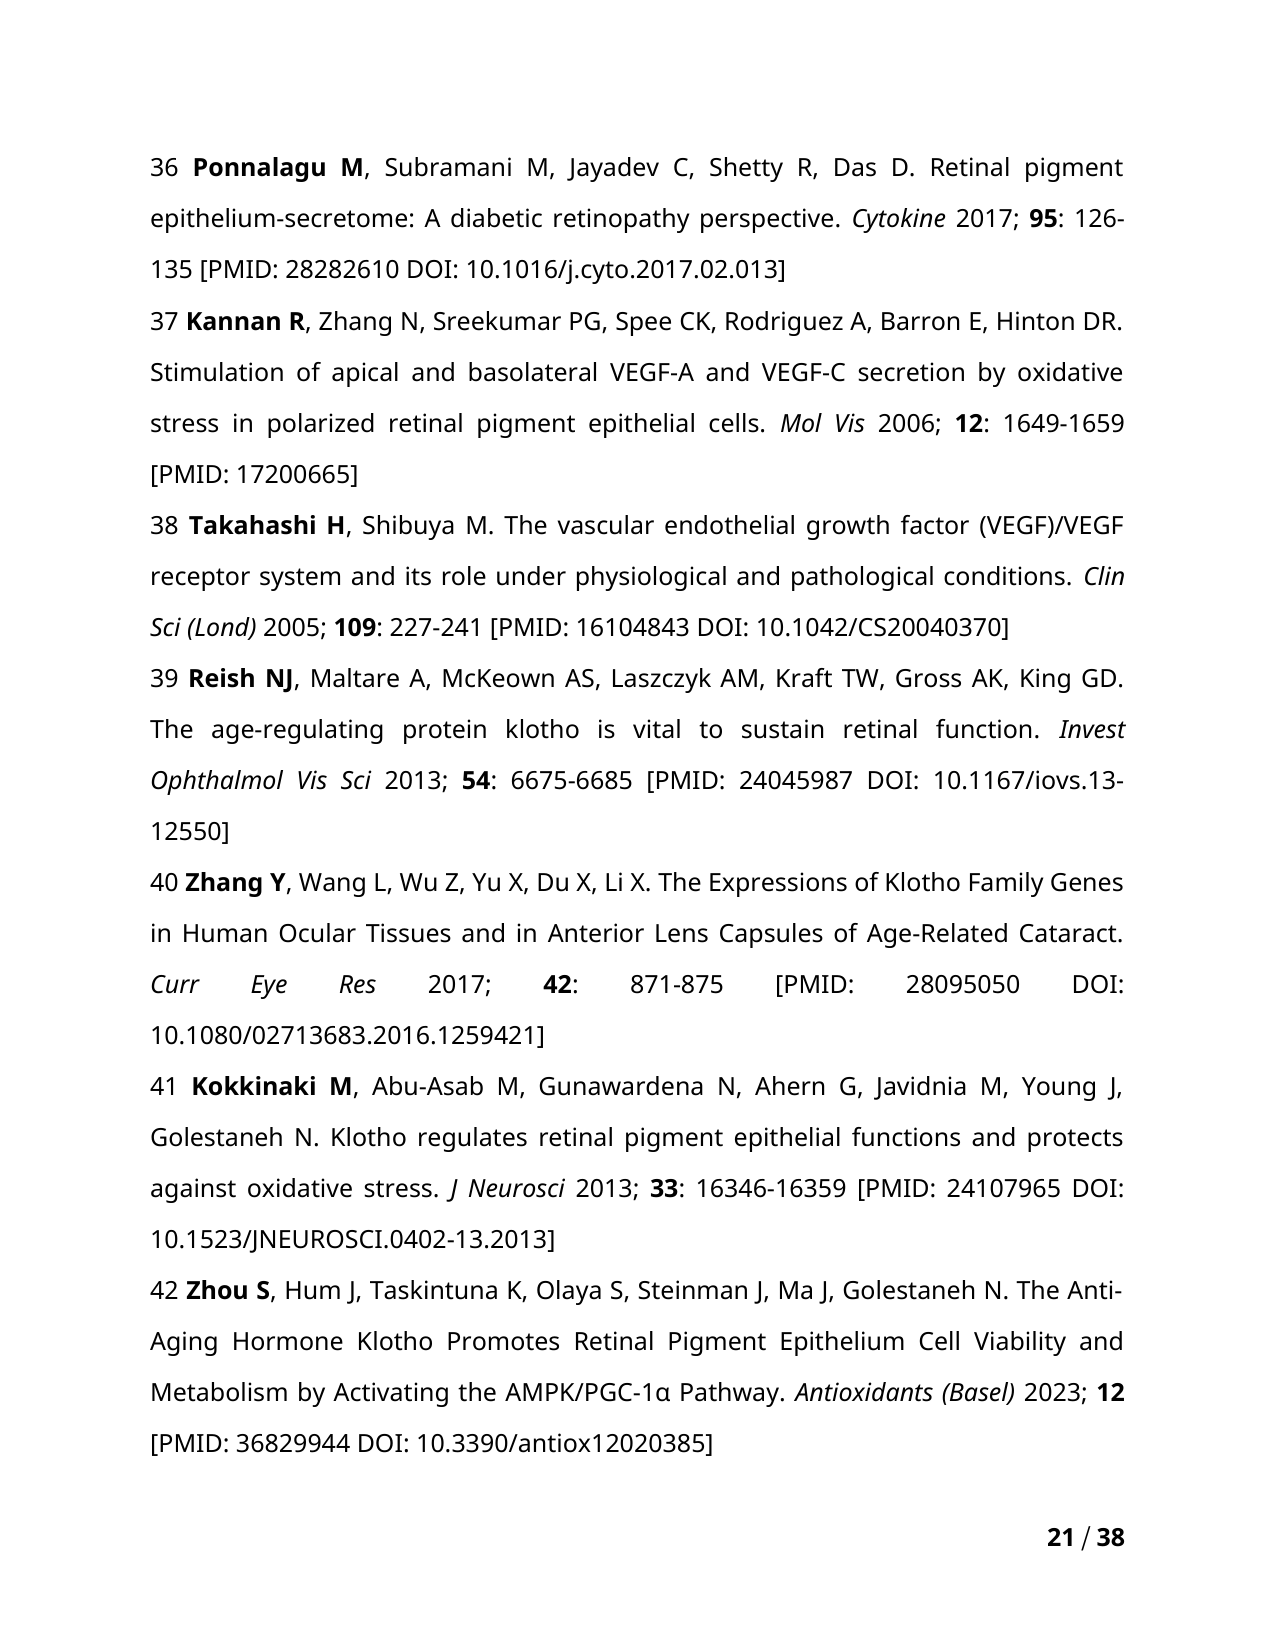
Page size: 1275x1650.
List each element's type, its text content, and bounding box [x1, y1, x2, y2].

text 37 Kannan R, Zhang N, Sreekumar PG, Spee CK, Rodriguez A, Barron E, Hinton DR. Stimulation of apical and basolateral VEGF-A and VEGF-C secretion by oxidative stress in polarized retinal pigment epithelial cells. Mol Vis 2006; 12: 1649-1659 [PMID: 17200665] [150, 303, 1125, 490]
text 40 Zhang Y, Wang L, Wu Z, Yu X, Du X, Li X. The Expressions of Klotho Family Genes in Human Ocular Tissues and in Anterior Lens Capsules of Age-Related Cataract. Curr Eye Res 2017; 42: 871-875 [PMID: 28095050 DOI: 10.1080/02713683.2016.1259421] [150, 864, 1125, 1052]
text 36 Ponnalagu M, Subramani M, Jayadev C, Shetty R, Das D. Retinal pigment epithelium-secretome: A diabetic retinopathy perspective. Cytokine 2017; 95: 126-135 [PMID: 28282610 DOI: 10.1016/j.cyto.2017.02.013] [150, 150, 1125, 286]
text 38 Takahashi H, Shibuya M. The vascular endothelial growth factor (VEGF)/VEGF receptor system and its role under physiological and pathological conditions. Clin Sci (Lond) 2005; 109: 227-241 [PMID: 16104843 DOI: 10.1042/CS20040370] [150, 507, 1125, 643]
text 42 Zhou S, Hum J, Taskintuna K, Olaya S, Steinman J, Ma J, Golestaneh N. The Anti-Aging Hormone Klotho Promotes Retinal Pigment Epithelium Cell Viability and Metabolism by Activating the AMPK/PGC-1α Pathway. Antioxidants (Basel) 2023; 12 [PMID: 36829944 DOI: 10.3390/antiox12020385] [150, 1273, 1125, 1460]
text 41 Kokkinaki M, Abu-Asab M, Gunawardena N, Ahern G, Javidnia M, Young J, Golestaneh N. Klotho regulates retinal pigment epithelial functions and protects against oxidative stress. J Neurosci 2013; 33: 16346-16359 [PMID: 24107965 DOI: 10.1523/JNEUROSCI.0402-13.2013] [150, 1069, 1125, 1256]
text 39 Reish NJ, Maltare A, McKeown AS, Laszczyk AM, Kraft TW, Gross AK, King GD. The age-regulating protein klotho is vital to sustain retinal function. Invest Ophthalmol Vis Sci 2013; 54: 6675-6685 [PMID: 24045987 DOI: 10.1167/iovs.13-12550] [150, 660, 1125, 848]
